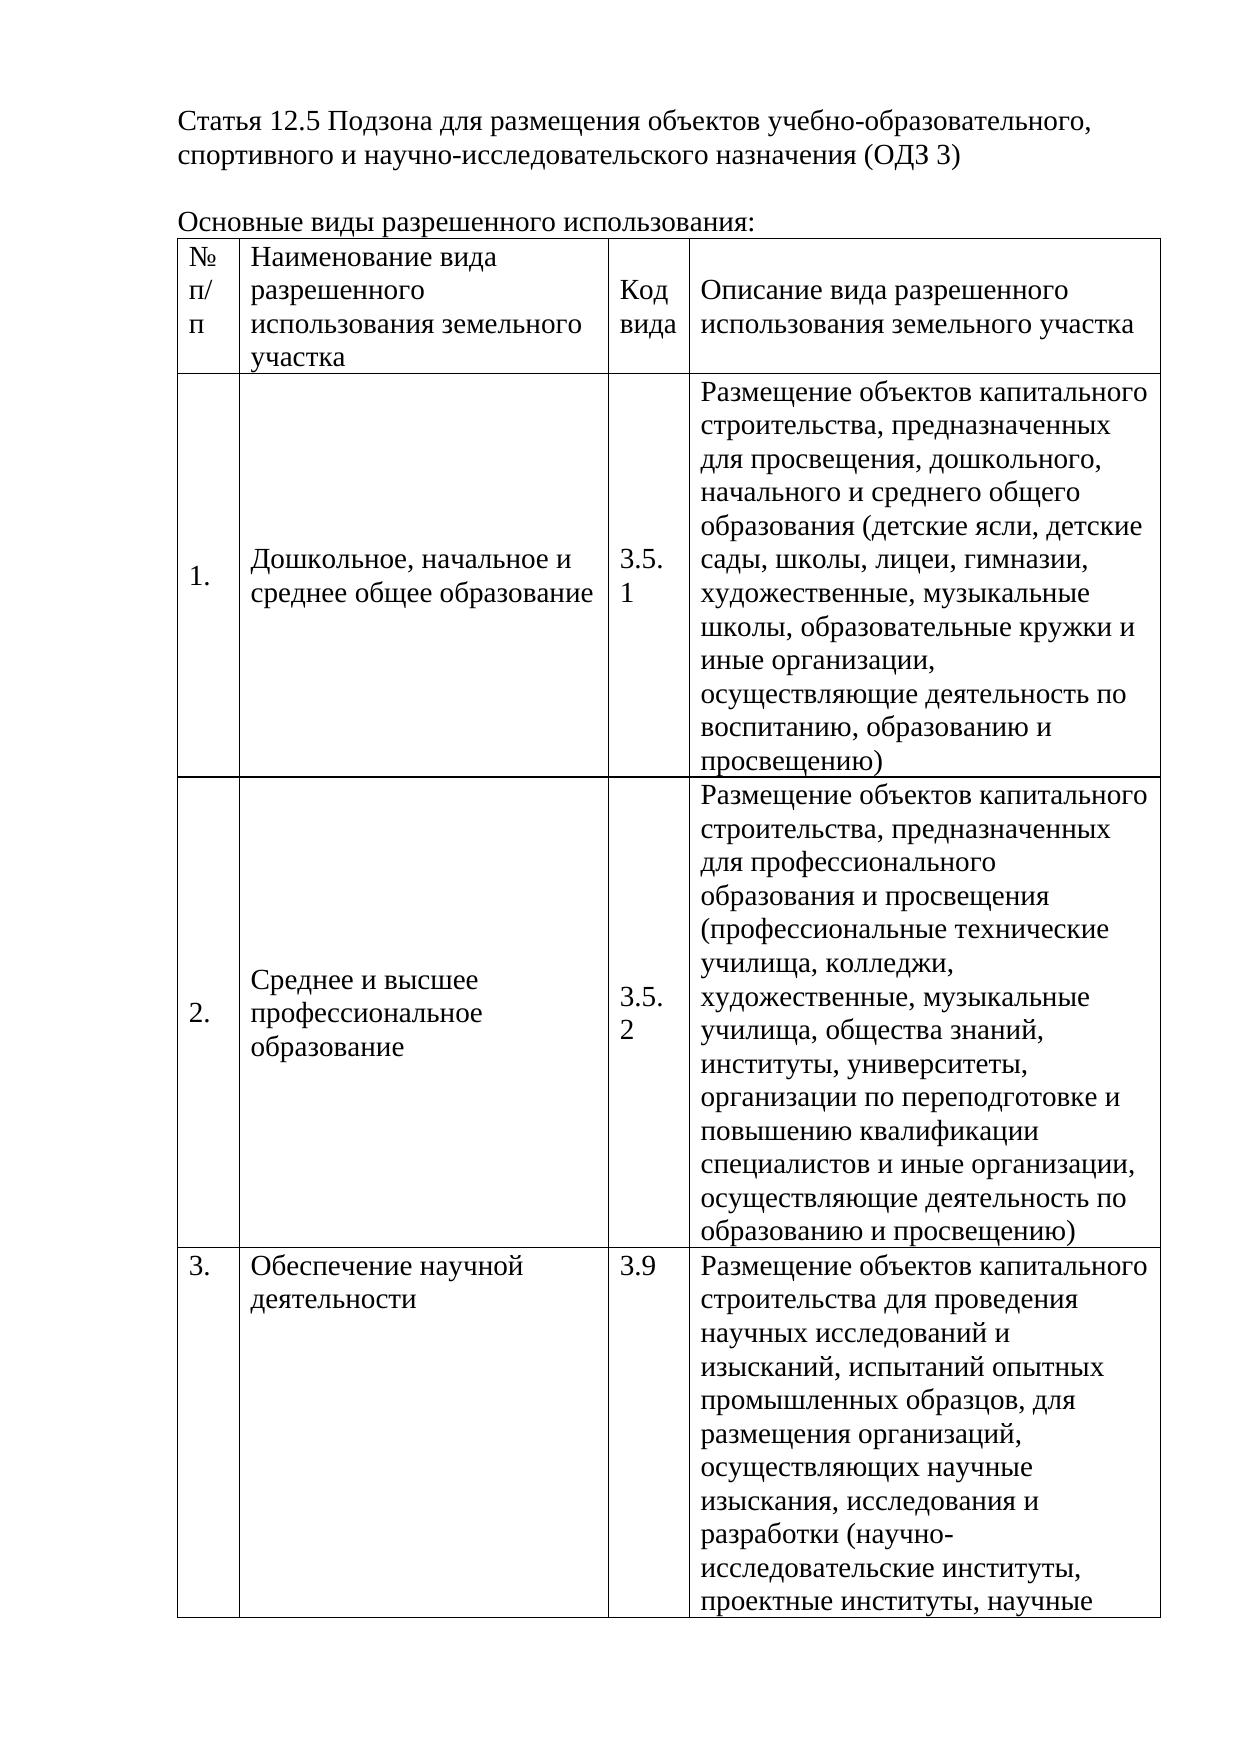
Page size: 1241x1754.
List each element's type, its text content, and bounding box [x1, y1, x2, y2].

table_cell Среднее и высшее профессиональное образование [240, 778, 608, 1247]
table_cell 3. [178, 1248, 239, 1617]
table_cell Размещение объектов капитального строительства, предназначенных для просвещения, дошкольного, начального и среднего общего образования (детские ясли, детские сады, школы, лицеи, гимназии, художественные, музыкальные школы, образовательные кружки и иные организации, осуществляющие деятельность по воспитанию, образованию и просвещению) [690, 374, 1160, 776]
table_cell 3.5.1 [609, 374, 689, 776]
table_header Описание вида разрешенного использования земельного участка [690, 239, 1160, 373]
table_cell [690, 1248, 1160, 1617]
table_cell 2. [178, 778, 239, 1247]
table_cell 1. [178, 374, 239, 776]
table_cell 3.5.2 [609, 778, 689, 1247]
table_cell 3.9 [609, 1248, 689, 1617]
table_header Наименование вида разрешенного использования земельного участка [240, 239, 608, 373]
table_cell Размещение объектов капитального строительства, предназначенных для профессионального образования и просвещения (профессиональные технические училища, колледжи, художественные, музыкальные училища, общества знаний, институты, университеты, организации по переподготовке и повышению квалификации специалистов и иные организации, осуществляющие деятельность по образованию и просвещению) [690, 778, 1160, 1247]
text Основные виды разрешенного использования: [177, 204, 1152, 238]
table_header Код вида [609, 239, 689, 373]
table_header № п/п [178, 239, 239, 373]
text Статья 12.5 Подзона для размещения объектов учебно-образовательного, спортивного и научно-исследовательского назначения (ОДЗ 3) [177, 103, 1152, 171]
table_cell Дошкольное, начальное и среднее общее образование [240, 374, 608, 776]
table_cell Обеспечение научной деятельности [240, 1248, 608, 1617]
